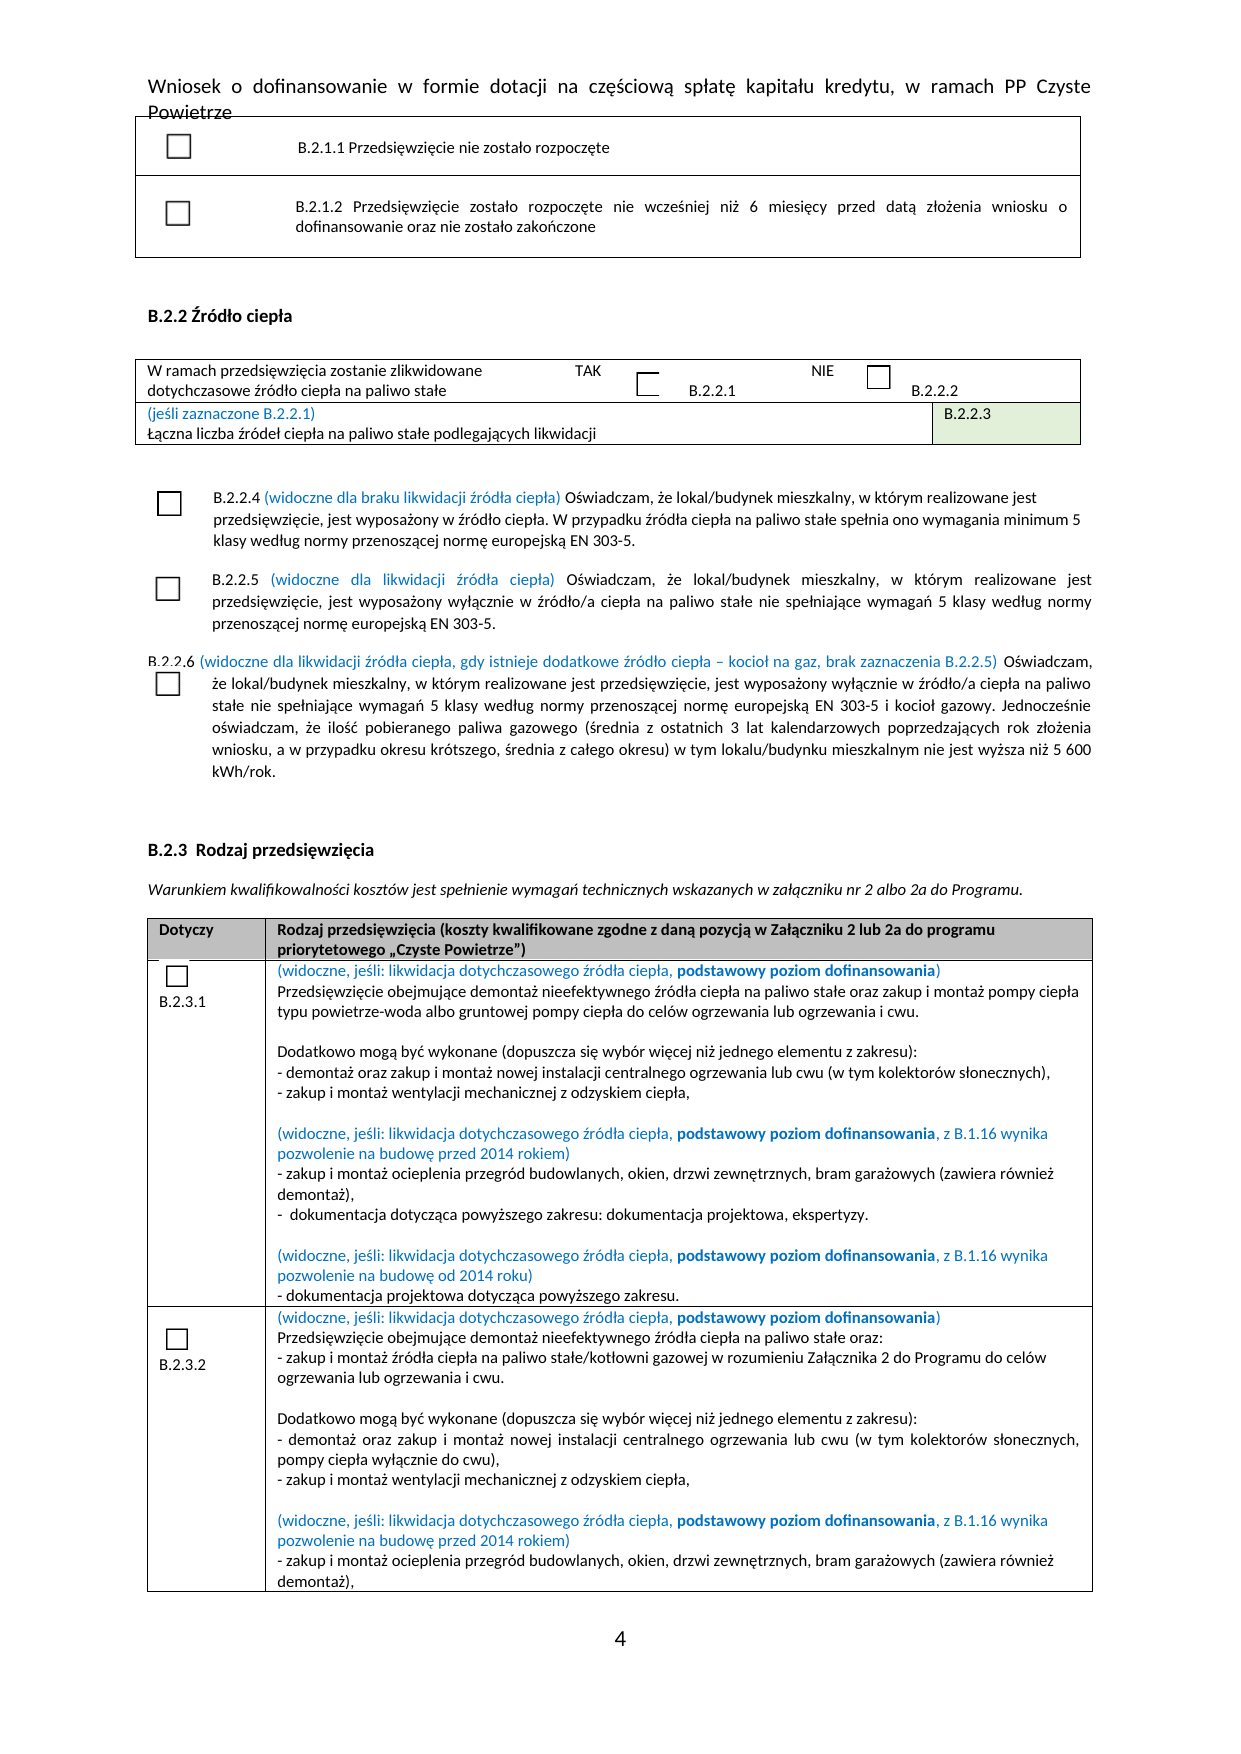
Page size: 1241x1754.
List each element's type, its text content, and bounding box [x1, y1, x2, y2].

table_header W ramach przedsięwzięcia zostanie zlikwidowane dotychczasowe źródło ciepła na paliwo stałe [136, 360, 563, 402]
table_header NIE B.2.2.2 [800, 360, 1080, 402]
table_cell B.2.3.1 [148, 961, 265, 1306]
picture [158, 960, 190, 991]
table_header B.2.1.1 Przedsięwzięcie nie zostało rozpoczęte [136, 117, 1080, 175]
table_cell B.2.3.2 [148, 1307, 265, 1591]
text B.2.2.4 (widoczne dla braku likwidacji źródła ciepła) Oświadczam, że lokal/budynek mieszkalny, w którym realizowane jest przedsięwzięcie, jest wyposażony w źródło ciepła. W przypadku źródła ciepła na paliwo stałe spełnia ono wymagania minimum 5 klasy według normy przenoszącej normę europejską EN 303-5. [148, 487, 1093, 551]
text B.2.2.6 (widoczne dla likwidacji źródła ciepła, gdy istnieje dodatkowe źródło ciepła – kocioł na gaz, brak zaznaczenia B.2.2.5) Oświadczam, że lokal/budynek mieszkalny, w którym realizowane jest przedsięwzięcie, jest wyposażony wyłącznie w źródło/a ciepła na paliwo stałe nie spełniające wymagań 5 klasy według normy przenoszącej normę europejską EN 303-5 i kocioł gazowy. Jednocześnie oświadczam, że ilość pobieranego paliwa gazowego (średnia z ostatnich 3 lat kalendarzowych poprzedzających rok złożenia wniosku, a w przypadku okresu krótszego, średnia z całego okresu) w tym lokalu/budynku mieszkalnym nie jest wyższa niż 5 600 kWh/rok. [148, 651, 1093, 781]
text Warunkiem kwalifikowalności kosztów jest spełnienie wymagań technicznych wskazanych w załączniku nr 2 albo 2a do Programu. [148, 879, 1093, 899]
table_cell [266, 1307, 1092, 1591]
picture [158, 1323, 189, 1354]
picture [157, 196, 193, 231]
picture [147, 571, 183, 606]
table_cell (jeśli zaznaczone B.2.2.1) Łączna liczba źródeł ciepła na paliwo stałe podlegających likwidacji [136, 403, 932, 444]
text B.2.2.5 (widoczne dla likwidacji źródła ciepła) Oświadczam, że lokal/budynek mieszkalny, w którym realizowane jest przedsięwzięcie, jest wyposażony wyłącznie w źródło/a ciepła na paliwo stałe nie spełniające wymagań 5 klasy według normy przenoszącej normę europejską EN 303-5. [148, 569, 1093, 633]
picture [147, 666, 183, 701]
table_header Dotyczy [148, 919, 265, 959]
table_cell (widoczne, jeśli: likwidacja dotychczasowego źródła ciepła, podstawowy poziom dofinansowania) Przedsięwzięcie obejmujące demontaż nieefektywnego źródła ciepła na paliwo stałe oraz zakup i montaż pompy ciepła typu powietrze-woda albo gruntowej pompy ciepła do celów ogrzewania lub ogrzewania i cwu. Dodatkowo mogą być wykonane (dopuszcza się wybór więcej niż jednego elementu z zakresu): - demontaż oraz zakup i montaż nowej instalacji centralnego ogrzewania lub cwu (w tym kolektorów słonecznych), - zakup i montaż wentylacji mechanicznej z odzyskiem ciepła, (widoczne, jeśli: likwidacja dotychczasowego źródła ciepła, podstawowy poziom dofinansowania, z B.1.16 wynika pozwolenie na budowę przed 2014 rokiem) - zakup i montaż ocieplenia przegród budowlanych, okien, drzwi zewnętrznych, bram garażowych (zawiera również demontaż), - dokumentacja dotycząca powyższego zakresu: dokumentacja projektowa, ekspertyzy. (widoczne, jeśli: likwidacja dotychczasowego źródła ciepła, podstawowy poziom dofinansowania, z B.1.16 wynika pozwolenie na budowę od 2014 roku) - dokumentacja projektowa dotycząca powyższego zakresu. [266, 961, 1092, 1306]
picture [858, 360, 893, 394]
table_header Rodzaj przedsięwzięcia (koszty kwalifikowane zgodne z daną pozycją w Załączniku 2 lub 2a do programu priorytetowego „Czyste Powietrze”) [266, 919, 1092, 959]
table_cell B.2.2.3 [933, 403, 1080, 444]
picture [148, 486, 184, 521]
table_cell B.2.1.2 Przedsięwzięcie zostało rozpoczęte nie wcześniej niż 6 miesięcy przed datą złożenia wniosku o dofinansowanie oraz nie zostało zakończone [136, 176, 1080, 257]
text B.2.2 Źródło ciepła [148, 304, 1093, 327]
table_header TAK B.2.2.1 [564, 360, 800, 402]
picture [627, 366, 659, 398]
picture [158, 129, 194, 164]
text B.2.3 Rodzaj przedsięwzięcia [148, 838, 1093, 861]
